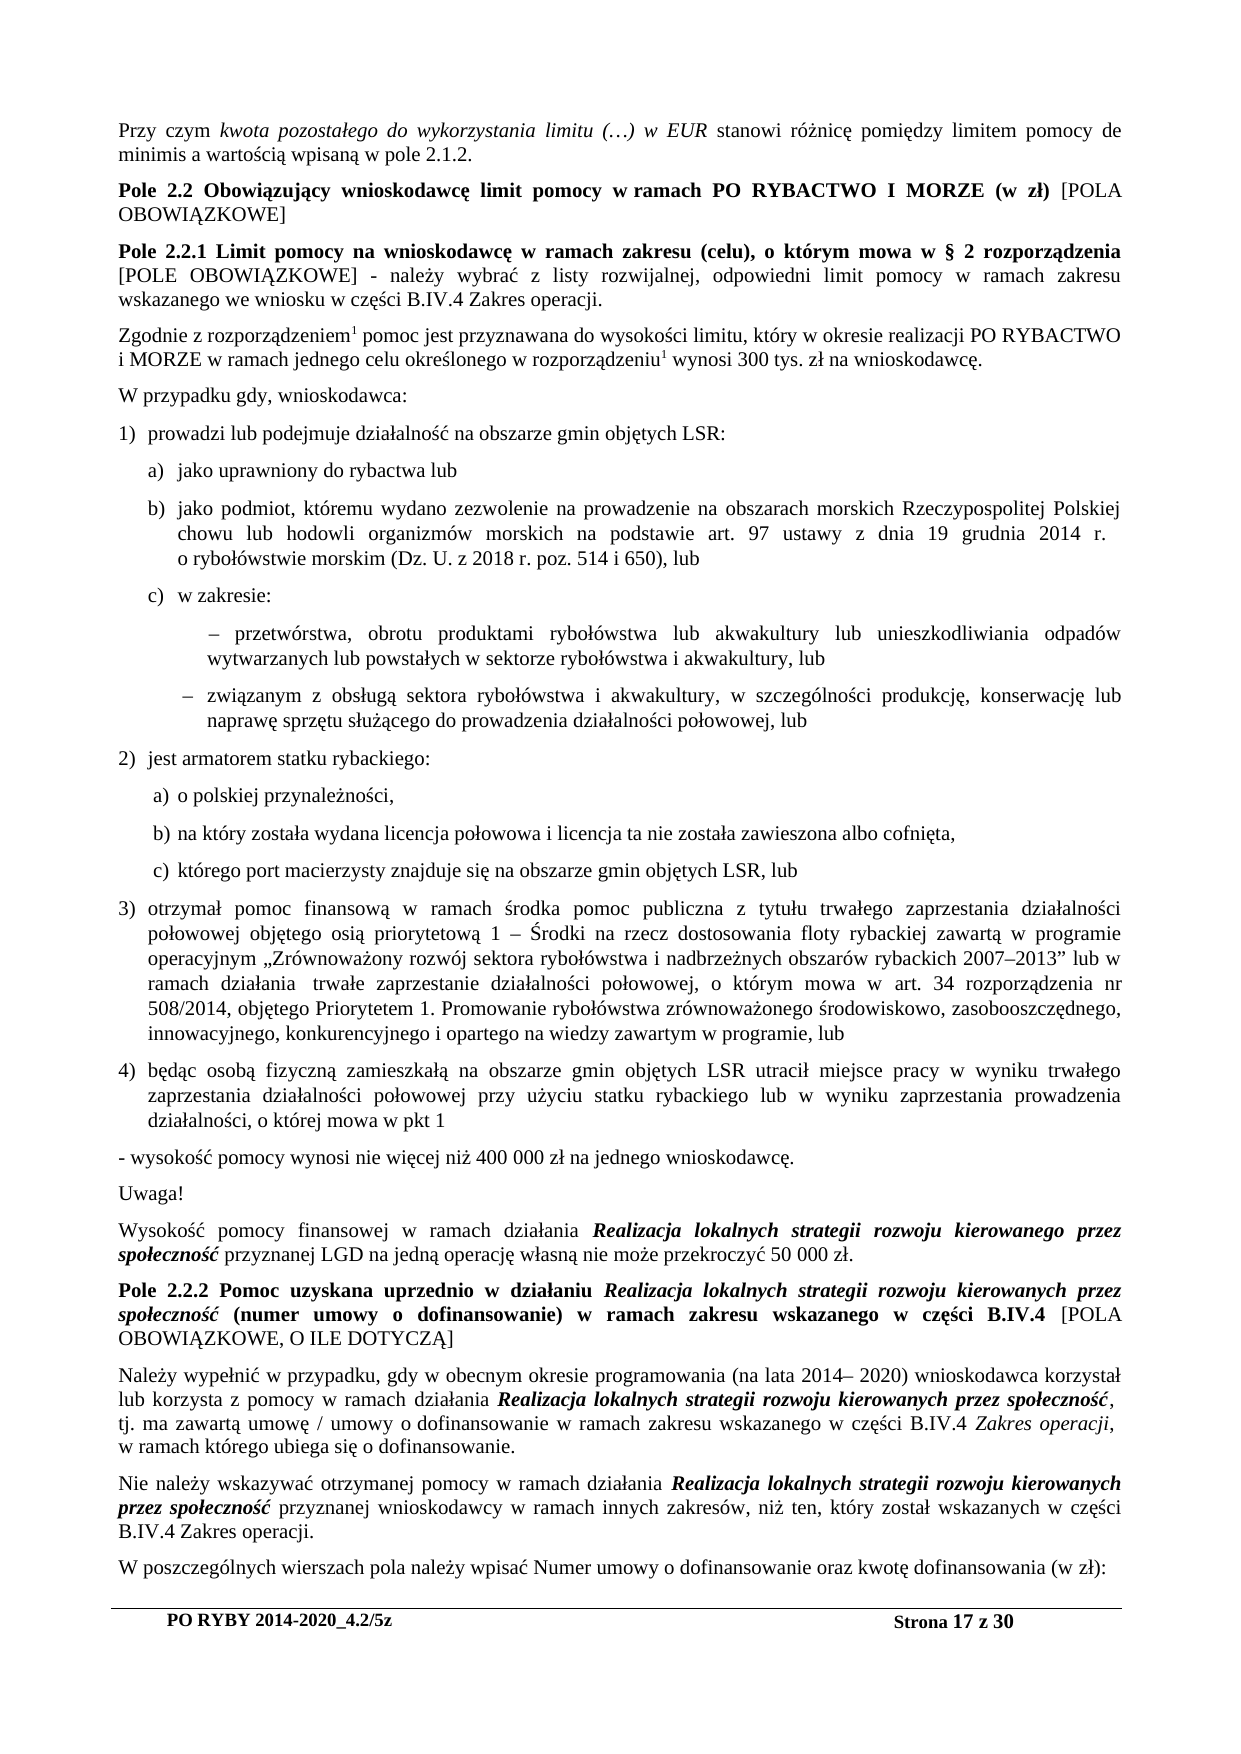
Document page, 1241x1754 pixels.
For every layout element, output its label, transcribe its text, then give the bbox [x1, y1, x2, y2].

text 2) jest armatorem statku rybackiego: [118, 745, 1122, 770]
text Nie należy wskazywać otrzymanej pomocy w ramach działania Realizacja lokalnych strategii rozwoju kierowanych przez społeczność przyznanej wnioskodawcy w ramach innych zakresów, niż ten, który został wskazanych w części B.IV.4 Zakres operacji. [118, 1471, 1122, 1543]
text c) którego port macierzysty znajduje się na obszarze gmin objętych LSR, lub [148, 858, 1122, 883]
text W poszczególnych wierszach pola należy wpisać Numer umowy o dofinansowanie oraz kwotę dofinansowania (w zł): [118, 1556, 1122, 1579]
text – związanym z obsługą sektora rybołówstwa i akwakultury, w szczególności produkcję, konserwację lub naprawę sprzętu służącego do prowadzenia działalności połowowej, lub [177, 683, 1122, 733]
text a) jako uprawniony do rybactwa lub [148, 458, 1122, 483]
text Uwaga! [118, 1182, 1122, 1206]
text – przetwórstwa, obrotu produktami rybołówstwa lub akwakultury lub unieszkodliwiania odpadów wytwarzanych lub powstałych w sektorze rybołówstwa i akwakultury, lub [177, 620, 1122, 670]
text b) na który została wydana licencja połowowa i licencja ta nie została zawieszona albo cofnięta, [148, 820, 1122, 845]
text Należy wypełnić w przypadku, gdy w obecnym okresie programowania (na lata 2014– 2020) wnioskodawca korzystał lub korzysta z pomocy w ramach działania Realizacja lokalnych strategii rozwoju kierowanych przez społeczność, tj. ma zawartą umowę / umowy o dofinansowanie w ramach zakresu wskazanego w części B.IV.4 Zakres operacji, w ramach którego ubiega się o dofinansowanie. [118, 1363, 1122, 1459]
text a) o polskiej przynależności, [148, 783, 1122, 808]
text Pole 2.2.2 Pomoc uzyskana uprzednio w działaniu Realizacja lokalnych strategii rozwoju kierowanych przez społeczność (numer umowy o dofinansowanie) w ramach zakresu wskazanego w części B.IV.4 [POLA OBOWIĄZKOWE, O ILE DOTYCZĄ] [118, 1278, 1122, 1350]
text Przy czym kwota pozostałego do wykorzystania limitu (…) w EUR stanowi różnicę pomiędzy limitem pomocy de minimis a wartością wpisaną w pole 2.1.2. [118, 118, 1122, 166]
text Pole 2.2.1 Limit pomocy na wnioskodawcę w ramach zakresu (celu), o którym mowa w § 2 rozporządzenia [POLE OBOWIĄZKOWE] - należy wybrać z listy rozwijalnej, odpowiedni limit pomocy w ramach zakresu wskazanego we wniosku w części B.IV.4 Zakres operacji. [118, 239, 1122, 311]
text Zgodnie z rozporządzeniem1 pomoc jest przyznawana do wysokości limitu, który w okresie realizacji PO RYBACTWO i MORZE w ramach jednego celu określonego w rozporządzeniu1 wynosi 300 tys. zł na wnioskodawcę. [118, 323, 1122, 371]
text c) w zakresie: [148, 583, 1122, 608]
text 1) prowadzi lub podejmuje działalność na obszarze gmin objętych LSR: [118, 420, 1122, 445]
text 4) będąc osobą fizyczną zamieszkałą na obszarze gmin objętych LSR utracił miejsce pracy w wyniku trwałego zaprzestania działalności połowowej przy użyciu statku rybackiego lub w wyniku zaprzestania prowadzenia działalności, o której mowa w pkt 1 [118, 1058, 1122, 1133]
text 3) otrzymał pomoc finansową w ramach środka pomoc publiczna z tytułu trwałego zaprzestania działalności połowowej objętego osią priorytetową 1 – Środki na rzecz dostosowania floty rybackiej zawartą w programie operacyjnym „Zrównoważony rozwój sektora rybołówstwa i nadbrzeżnych obszarów rybackich 2007–2013” lub w ramach działania trwałe zaprzestanie działalności połowowej, o którym mowa w art. 34 rozporządzenia nr 508/2014, objętego Priorytetem 1. Promowanie rybołówstwa zrównoważonego środowiskowo, zasobooszczędnego, innowacyjnego, konkurencyjnego i opartego na wiedzy zawartym w programie, lub [118, 895, 1122, 1045]
text b) jako podmiot, któremu wydano zezwolenie na prowadzenie na obszarach morskich Rzeczypospolitej Polskiej chowu lub hodowli organizmów morskich na podstawie art. 97 ustawy z dnia 19 grudnia 2014 r. o rybołówstwie morskim (Dz. U. z 2018 r. poz. 514 i 650), lub [148, 495, 1122, 570]
text Wysokość pomocy finansowej w ramach działania Realizacja lokalnych strategii rozwoju kierowanego przez społeczność przyznanej LGD na jedną operację własną nie może przekroczyć 50 000 zł. [118, 1218, 1122, 1266]
text Pole 2.2 Obowiązujący wnioskodawcę limit pomocy w ramach PO RYBACTWO I MORZE (w zł) [POLA OBOWIĄZKOWE] [118, 178, 1122, 226]
text W przypadku gdy, wnioskodawca: [118, 384, 1122, 408]
text - wysokość pomocy wynosi nie więcej niż 400 000 zł na jednego wnioskodawcę. [118, 1145, 1122, 1169]
